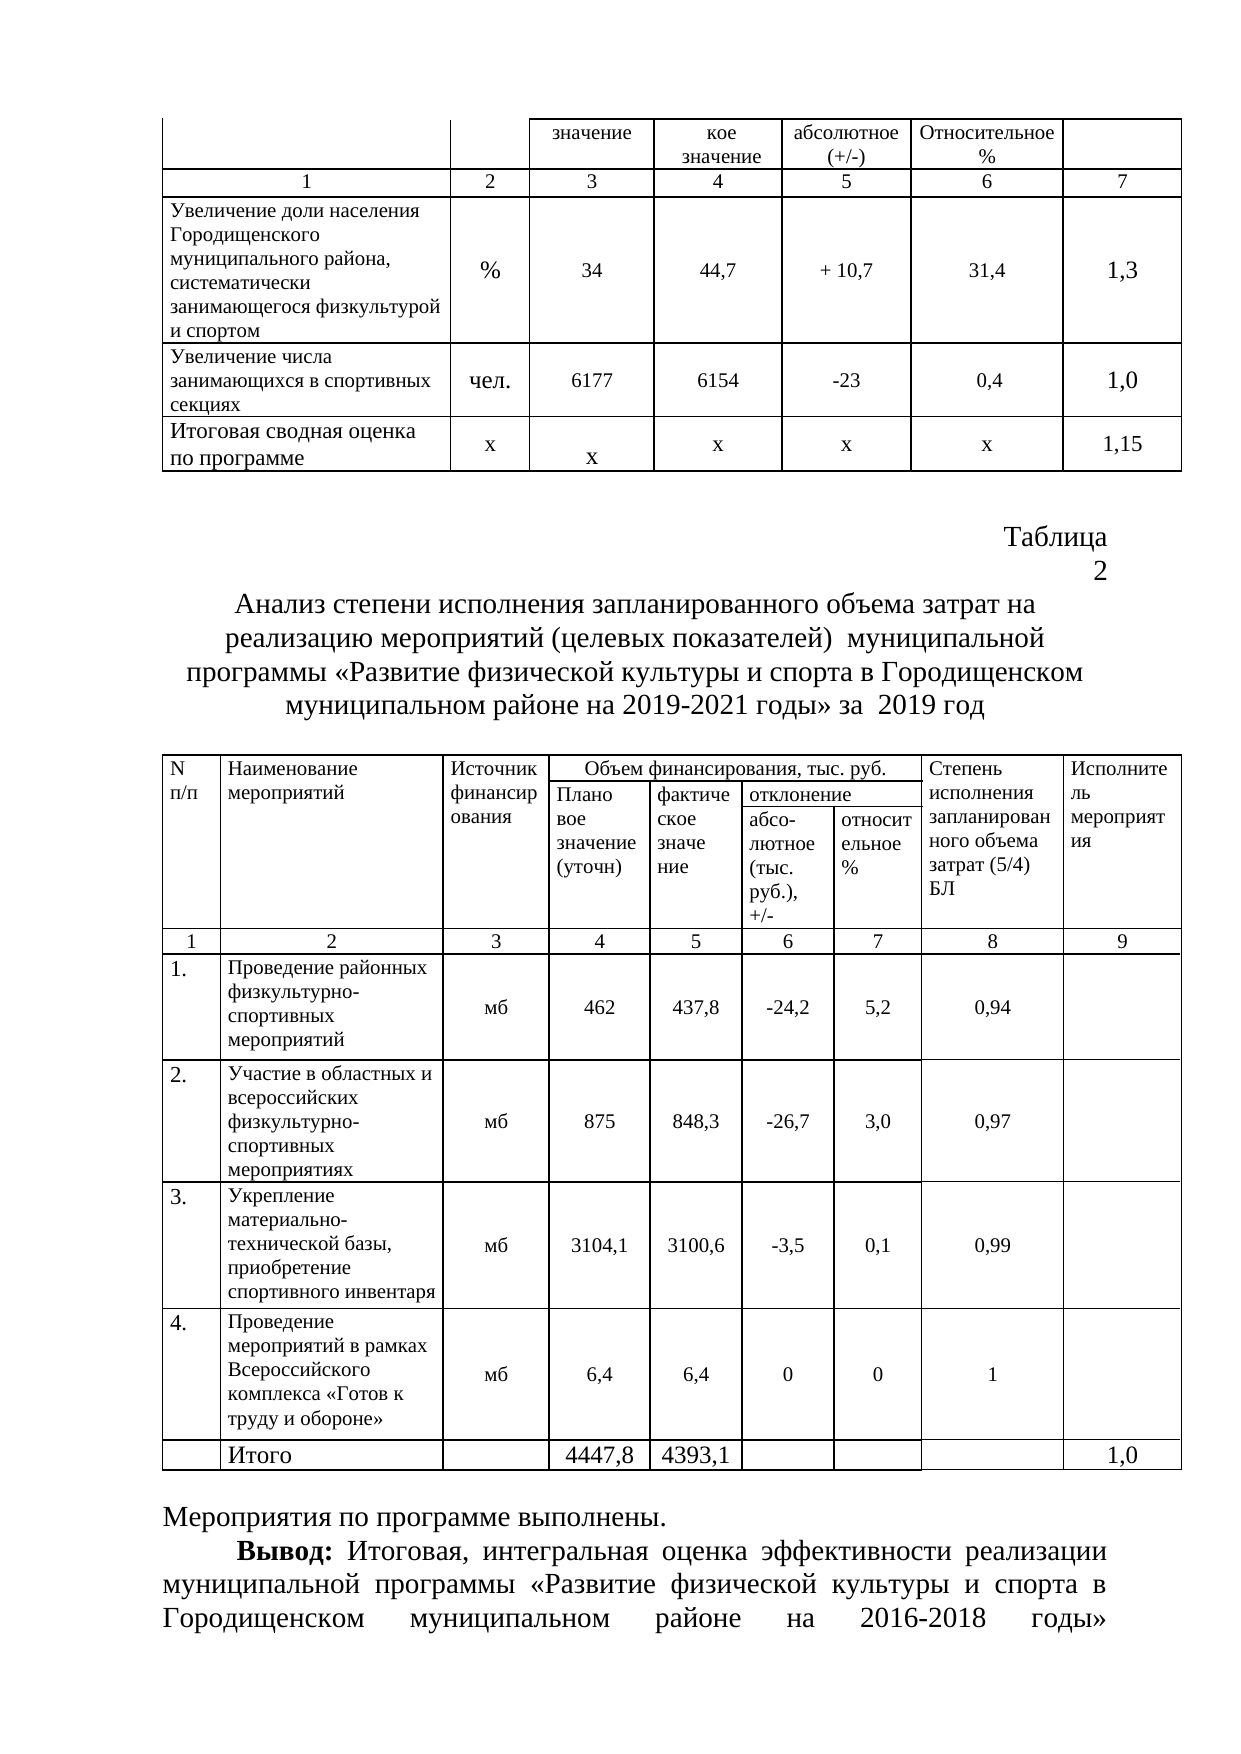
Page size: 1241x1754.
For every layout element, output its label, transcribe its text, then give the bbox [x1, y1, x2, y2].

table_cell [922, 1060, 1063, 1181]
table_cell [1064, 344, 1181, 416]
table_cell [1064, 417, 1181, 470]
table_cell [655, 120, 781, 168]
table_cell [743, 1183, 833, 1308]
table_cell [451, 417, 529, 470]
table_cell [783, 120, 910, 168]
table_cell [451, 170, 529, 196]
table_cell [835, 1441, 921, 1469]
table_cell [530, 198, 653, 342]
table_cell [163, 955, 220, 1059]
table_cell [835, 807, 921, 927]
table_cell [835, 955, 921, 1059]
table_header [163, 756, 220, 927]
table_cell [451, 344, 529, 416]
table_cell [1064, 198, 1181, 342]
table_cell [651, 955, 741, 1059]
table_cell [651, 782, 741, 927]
text Анализ степени исполнения запланированного объема затрат на реализацию мероприятий (целевых показателей) муниципальной программы «Развитие физической культуры и спорта в Городищенском муниципальном районе на 2019-2021 годы» за 2019 год [162, 587, 1107, 721]
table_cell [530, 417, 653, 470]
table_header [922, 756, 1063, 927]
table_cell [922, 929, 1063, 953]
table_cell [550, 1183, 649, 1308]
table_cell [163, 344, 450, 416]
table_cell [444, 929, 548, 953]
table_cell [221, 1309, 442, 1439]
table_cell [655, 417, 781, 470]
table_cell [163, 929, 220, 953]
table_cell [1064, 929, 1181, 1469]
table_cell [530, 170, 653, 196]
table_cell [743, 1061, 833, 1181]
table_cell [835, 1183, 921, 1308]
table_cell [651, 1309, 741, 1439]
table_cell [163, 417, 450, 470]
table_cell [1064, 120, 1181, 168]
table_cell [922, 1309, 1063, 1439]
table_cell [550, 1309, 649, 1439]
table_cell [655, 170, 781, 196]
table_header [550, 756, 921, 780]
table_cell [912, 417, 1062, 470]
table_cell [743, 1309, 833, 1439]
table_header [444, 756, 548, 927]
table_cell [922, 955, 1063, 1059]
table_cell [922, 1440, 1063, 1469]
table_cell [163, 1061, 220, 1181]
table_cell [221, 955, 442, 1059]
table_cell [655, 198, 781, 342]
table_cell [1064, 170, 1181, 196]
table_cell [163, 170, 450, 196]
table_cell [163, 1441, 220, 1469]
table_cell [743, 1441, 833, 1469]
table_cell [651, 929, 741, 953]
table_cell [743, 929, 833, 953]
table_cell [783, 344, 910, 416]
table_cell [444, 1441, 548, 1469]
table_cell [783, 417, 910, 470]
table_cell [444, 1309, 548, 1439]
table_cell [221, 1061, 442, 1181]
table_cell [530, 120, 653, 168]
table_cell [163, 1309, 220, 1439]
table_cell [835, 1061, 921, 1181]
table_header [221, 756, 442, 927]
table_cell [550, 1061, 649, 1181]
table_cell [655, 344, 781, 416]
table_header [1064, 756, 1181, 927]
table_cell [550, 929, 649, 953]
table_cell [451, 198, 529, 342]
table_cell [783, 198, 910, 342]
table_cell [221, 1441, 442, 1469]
text Таблица 2 [162, 519, 1107, 587]
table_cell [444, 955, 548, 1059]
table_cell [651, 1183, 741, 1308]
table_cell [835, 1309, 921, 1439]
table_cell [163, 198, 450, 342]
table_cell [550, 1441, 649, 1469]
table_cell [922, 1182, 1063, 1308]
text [162, 1533, 1107, 1634]
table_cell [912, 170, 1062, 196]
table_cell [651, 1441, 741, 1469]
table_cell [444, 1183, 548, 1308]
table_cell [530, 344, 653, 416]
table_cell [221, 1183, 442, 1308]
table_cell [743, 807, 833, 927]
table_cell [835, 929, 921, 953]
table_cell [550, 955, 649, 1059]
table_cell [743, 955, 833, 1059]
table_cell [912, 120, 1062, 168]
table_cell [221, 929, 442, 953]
text Мероприятия по программе выполнены. [162, 1499, 1107, 1533]
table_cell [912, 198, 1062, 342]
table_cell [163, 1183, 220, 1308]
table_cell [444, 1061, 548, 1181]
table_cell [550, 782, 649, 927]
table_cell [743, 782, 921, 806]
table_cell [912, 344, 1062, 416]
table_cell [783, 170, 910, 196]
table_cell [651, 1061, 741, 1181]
